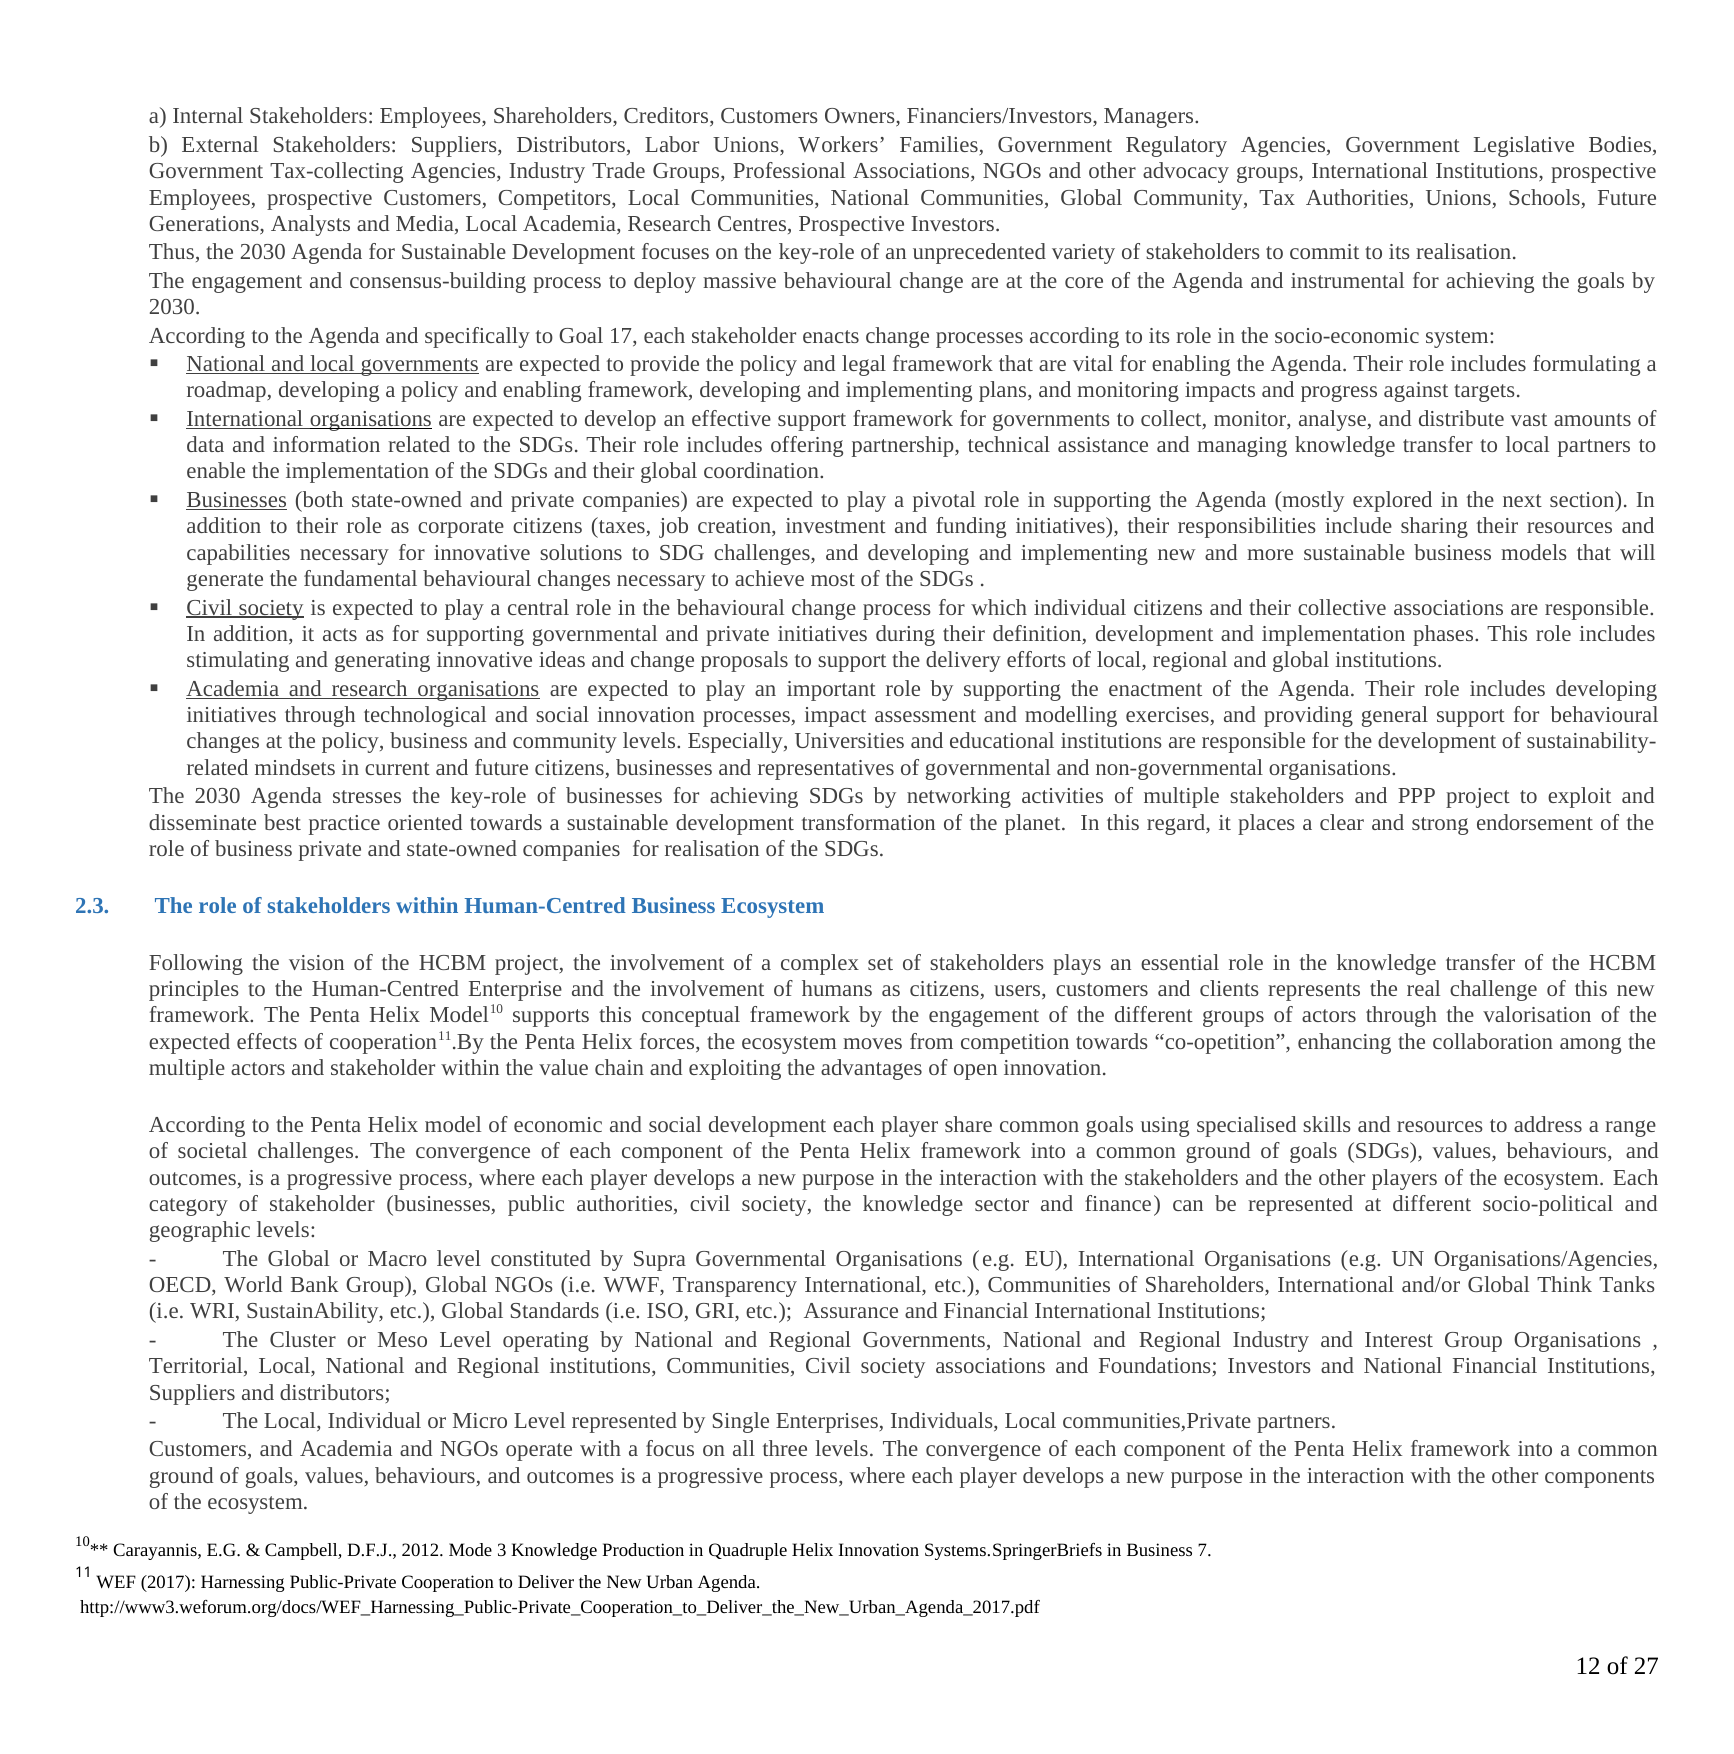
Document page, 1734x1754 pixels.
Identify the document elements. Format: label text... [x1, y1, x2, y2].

text According to the Penta Helix model of economic and social development each player share common goals using specialised skills and resources to address a range of societal challenges. The convergence of each component of the Penta Helix framework into a common ground of goals (SDGs), values, behaviours, and outcomes, is a progressive process, where each player develops a new purpose in the interaction with the stakeholders and the other players of the ecosystem. Each category of stakeholder (businesses, public authorities, civil society, the knowledge sector and finance) can be represented at different socio-political and geographic levels: [149, 1111, 1659, 1243]
list Civil society is expected to play a central role in the behavioural change process for which individual citizens and their collective associations are responsible. In addition, it acts as for supporting governmental and private initiatives during their definition, development and implementation phases. This role includes stimulating and generating innovative ideas and change proposals to support the delivery efforts of local, regional and global institutions. [149, 593, 1659, 673]
text b) External Stakeholders: Suppliers, Distributors, Labor Unions, Workers’ Families, Government Regulatory Agencies, Government Legislative Bodies, Government Tax-collecting Agencies, Industry Trade Groups, Professional Associations, NGOs and other advocacy groups, International Institutions, prospective Employees, prospective Customers, Competitors, Local Communities, National Communities, Global Community, Tax Authorities, Unions, Schools, Future Generations, Analysts and Media, Local Academia, Research Centres, Prospective Investors. [149, 131, 1659, 236]
text - The Global or Macro level constituted by Supra Governmental Organisations (e.g. EU), International Organisations (e.g. UN Organisations/Agencies, OECD, World Bank Group), Global NGOs (i.e. WWF, Transparency International, etc.), Communities of Shareholders, International and/or Global Think Tanks (i.e. WRI, SustainAbility, etc.), Global Standards (i.e. ISO, GRI, etc.); Assurance and Financial International Institutions; [149, 1245, 1659, 1324]
text Thus, the 2030 Agenda for Sustainable Development focuses on the key-role of an unprecedented variety of stakeholders to commit to its realisation. [149, 238, 1659, 265]
text - The Cluster or Meso Level operating by National and Regional Governments, National and Regional Industry and Interest Group Organisations , Territorial, Local, National and Regional institutions, Communities, Civil society associations and Foundations; Investors and National Financial Institutions, Suppliers and distributors; [149, 1326, 1659, 1405]
list National and local governments are expected to provide the policy and legal framework that are vital for enabling the Agenda. Their role includes formulating a roadmap, developing a policy and enabling framework, developing and implementing plans, and monitoring impacts and progress against targets. [149, 350, 1659, 403]
text According to the Agenda and specifically to Goal 17, each stakeholder enacts change processes according to its role in the socio-economic system: [149, 322, 1659, 348]
text a) Internal Stakeholders: Employees, Shareholders, Creditors, Customers Owners, Financiers/Investors, Managers. [149, 102, 1659, 129]
text 2.3. The role of stakeholders within Human-Centred Business Ecosystem [75, 892, 1659, 918]
text The engagement and consensus-building process to deploy massive behavioural change are at the core of the Agenda and instrumental for achieving the goals by 2030. [149, 267, 1659, 319]
list Businesses (both state-owned and private companies) are expected to play a pivotal role in supporting the Agenda (mostly explored in the next section). In addition to their role as corporate citizens (taxes, job creation, investment and funding initiatives), their responsibilities include sharing their resources and capabilities necessary for innovative solutions to SDG challenges, and developing and implementing new and more sustainable business models that will generate the fundamental behavioural changes necessary to achieve most of the SDGs . [149, 486, 1659, 591]
text Following the vision of the HCBM project, the involvement of a complex set of stakeholders plays an essential role in the knowledge transfer of the HCBM principles to the Human-Centred Enterprise and the involvement of humans as citizens, users, customers and clients represents the real challenge of this new framework. The Penta Helix Model supports this conceptual framework by the engagement of the different groups of actors through the valorisation of the expected effects of cooperation.By the Penta Helix forces, the ecosystem moves from competition towards “co-opetition”, enhancing the collaboration among the multiple actors and stakeholder within the value chain and exploiting the advantages of open innovation. [149, 949, 1659, 1080]
list Academia and research organisations are expected to play an important role by supporting the enactment of the Agenda. Their role includes developing initiatives through technological and social innovation processes, impact assessment and modelling exercises, and providing general support for behavioural changes at the policy, business and community levels. Especially, Universities and educational institutions are responsible for the development of sustainability-related mindsets in current and future citizens, businesses and representatives of governmental and non-governmental organisations. [149, 675, 1659, 780]
text Customers, and Academia and NGOs operate with a focus on all three levels. The convergence of each component of the Penta Helix framework into a common ground of goals, values, behaviours, and outcomes is a progressive process, where each player develops a new purpose in the interaction with the other components of the ecosystem. [149, 1436, 1659, 1514]
text The 2030 Agenda stresses the key-role of businesses for achieving SDGs by networking activities of multiple stakeholders and PPP project to exploit and disseminate best practice oriented towards a sustainable development transformation of the planet. In this regard, it places a clear and strong endorsement of the role of business private and state-owned companies for realisation of the SDGs. [149, 782, 1659, 861]
list International organisations are expected to develop an effective support framework for governments to collect, monitor, analyse, and distribute vast amounts of data and information related to the SDGs. Their role includes offering partnership, technical assistance and managing knowledge transfer to local partners to enable the implementation of the SDGs and their global coordination. [149, 405, 1659, 484]
text - The Local, Individual or Micro Level represented by Single Enterprises, Individuals, Local communities,Private partners. [149, 1407, 1659, 1433]
